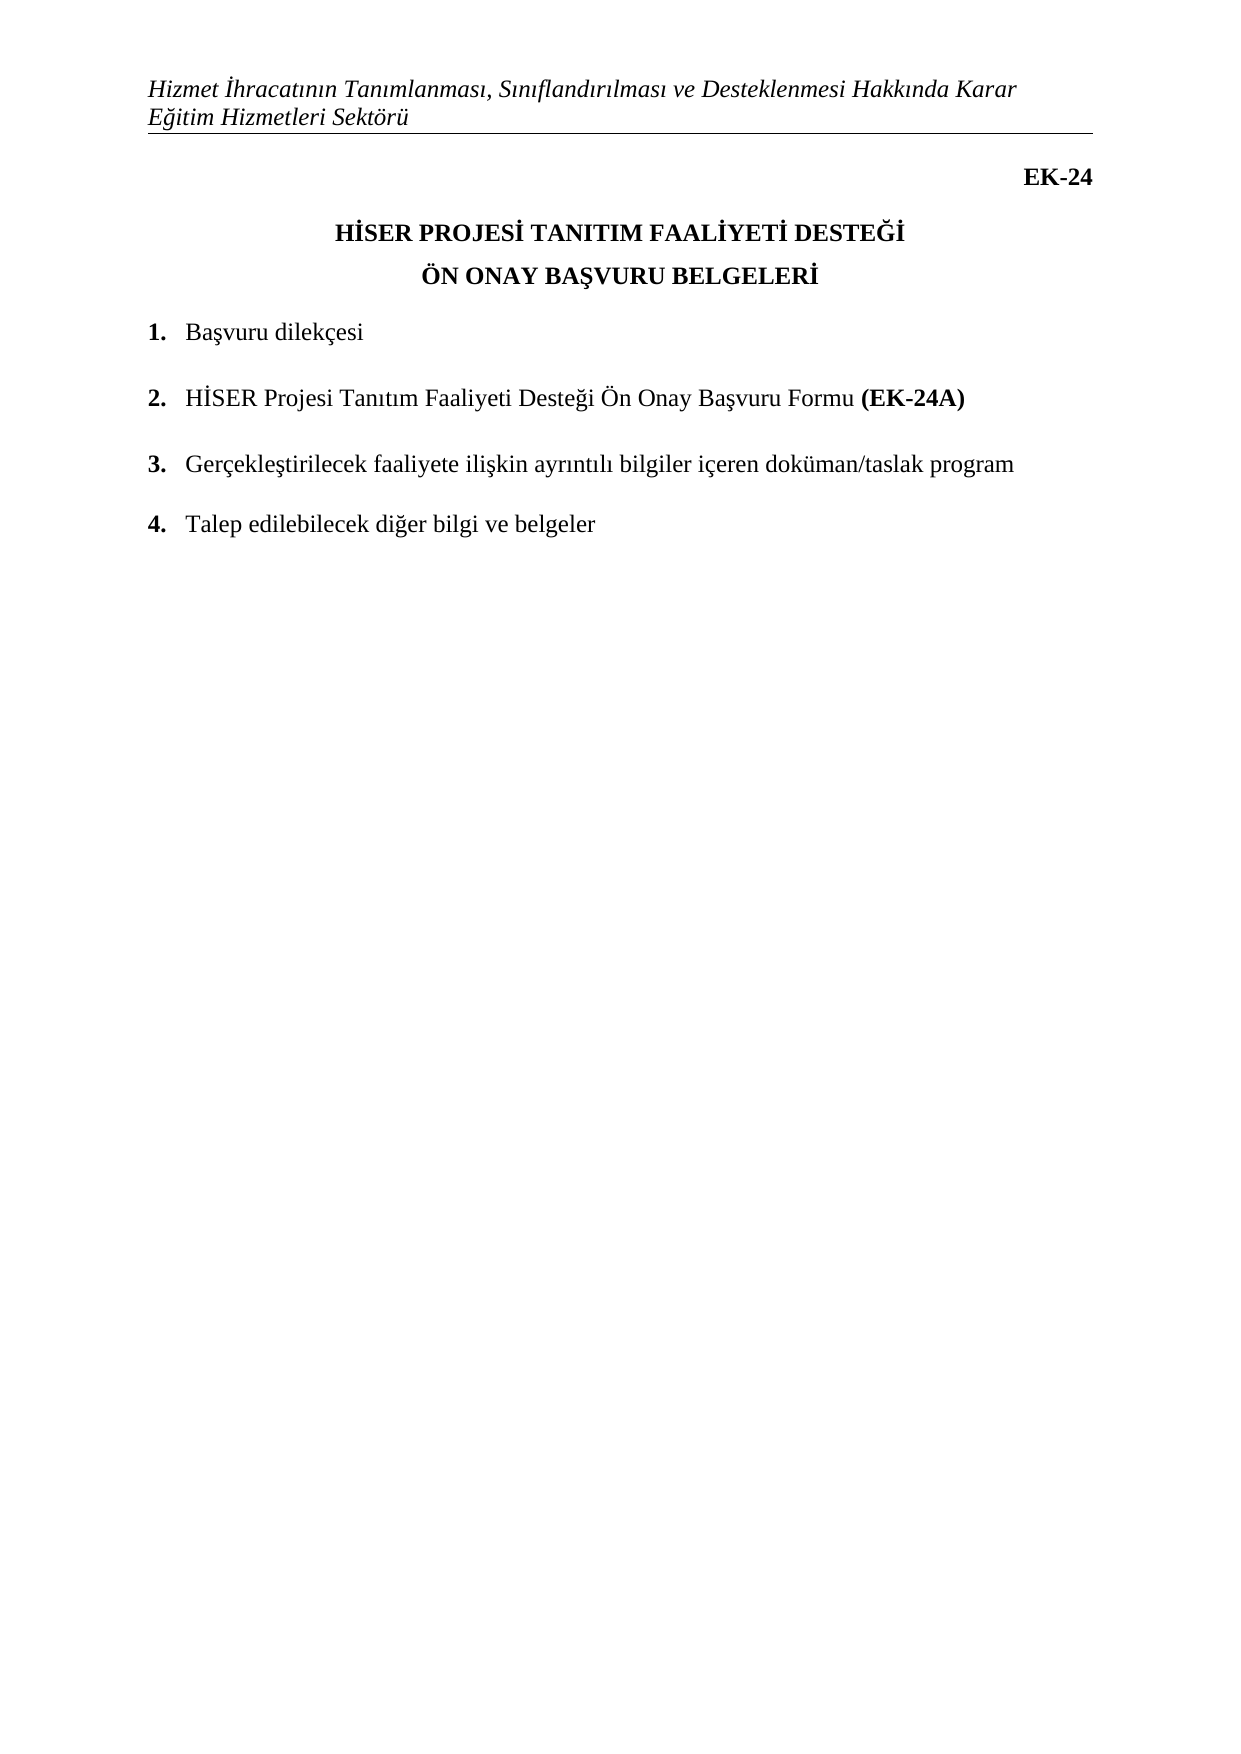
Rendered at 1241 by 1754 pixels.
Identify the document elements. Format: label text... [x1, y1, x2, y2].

list Başvuru dilekçesi [148, 317, 1093, 346]
list Talep edilebilecek diğer bilgi ve belgeler [148, 509, 1093, 538]
text HİSER PROJESİ TANITIM FAALİYETİ DESTEĞİ [148, 218, 1093, 247]
text EK-24 [148, 162, 1093, 191]
list Gerçekleştirilecek faaliyete ilişkin ayrıntılı bilgiler içeren doküman/taslak program [148, 449, 1093, 478]
text ÖN ONAY BAŞVURU BELGELERİ [148, 261, 1093, 290]
list HİSER Projesi Tanıtım Faaliyeti Desteği Ön Onay Başvuru Formu (EK-24A) [148, 383, 1093, 412]
